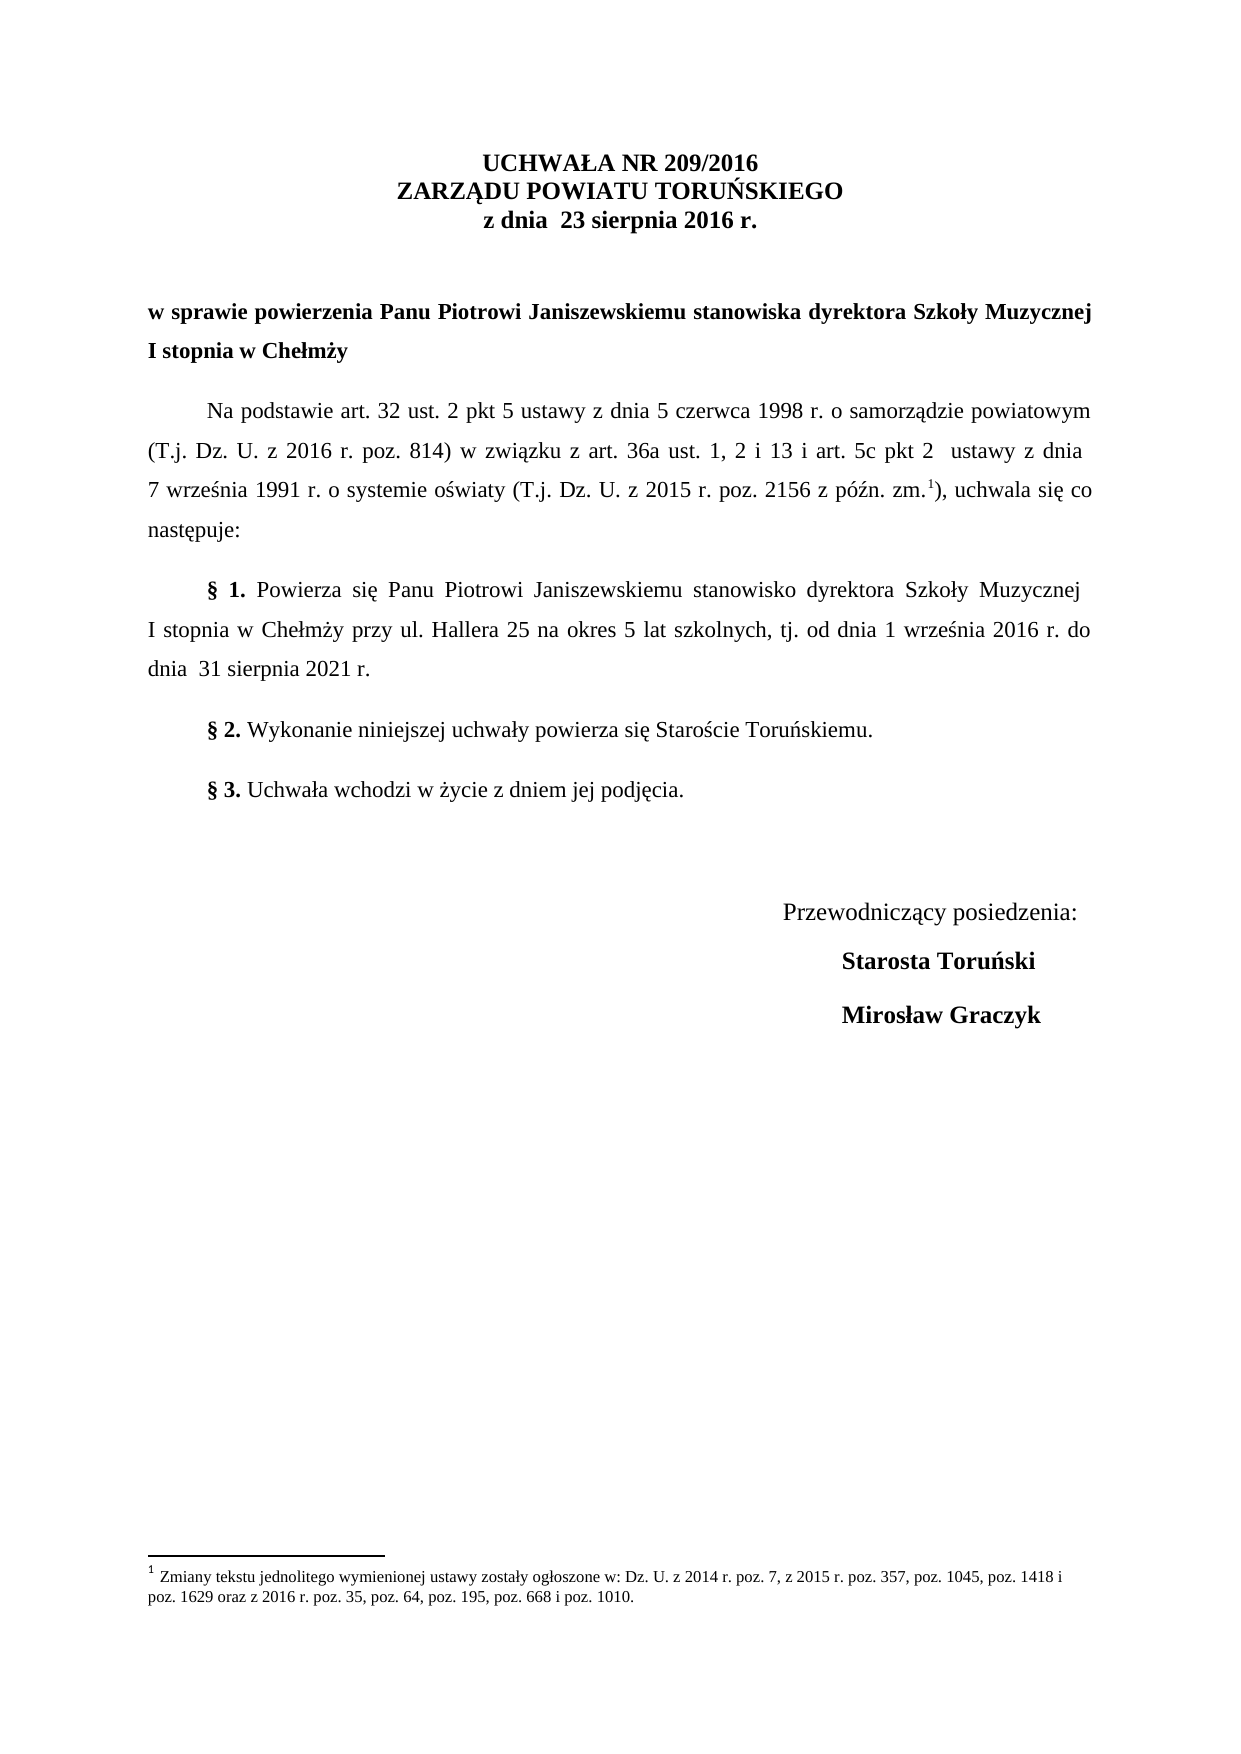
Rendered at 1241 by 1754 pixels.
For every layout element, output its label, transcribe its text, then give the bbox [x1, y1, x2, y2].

text § 3. Uchwała wchodzi w życie z dniem jej podjęcia. [148, 776, 1093, 802]
text Mirosław Graczyk [738, 1000, 1093, 1029]
text Starosta Toruński [738, 946, 1093, 975]
text UCHWAŁA NR 209/2016 [148, 148, 1093, 176]
text w sprawie powierzenia Panu Piotrowi Janiszewskiemu stanowiska dyrektora Szkoły Muzycznej I stopnia w Chełmży [148, 298, 1093, 364]
text z dnia 23 sierpnia 2016 r. [148, 205, 1093, 234]
text Przewodniczący posiedzenia: [783, 897, 1093, 925]
text § 1. Powierza się Panu Piotrowi Janiszewskiemu stanowisko dyrektora Szkoły Muzycznej I stopnia w Chełmży przy ul. Hallera 25 na okres 5 lat szkolnych, tj. od dnia 1 września 2016 r. do dnia 31 sierpnia 2021 r. [148, 576, 1093, 682]
text § 2. Wykonanie niniejszej uchwały powierza się Staroście Toruńskiemu. [148, 716, 1093, 742]
text Na podstawie art. 32 ust. 2 pkt 5 ustawy z dnia 5 czerwca 1998 r. o samorządzie powiatowym (T.j. Dz. U. z 2016 r. poz. 814) w związku z art. 36a ust. 1, 2 i 13 i art. 5c pkt 2 ustawy z dnia 7 września 1991 r. o systemie oświaty (T.j. Dz. U. z 2015 r. poz. 2156 z późn. zm.), uchwala się co następuje: [148, 398, 1093, 542]
text ZARZĄDU POWIATU TORUŃSKIEGO [148, 176, 1093, 205]
